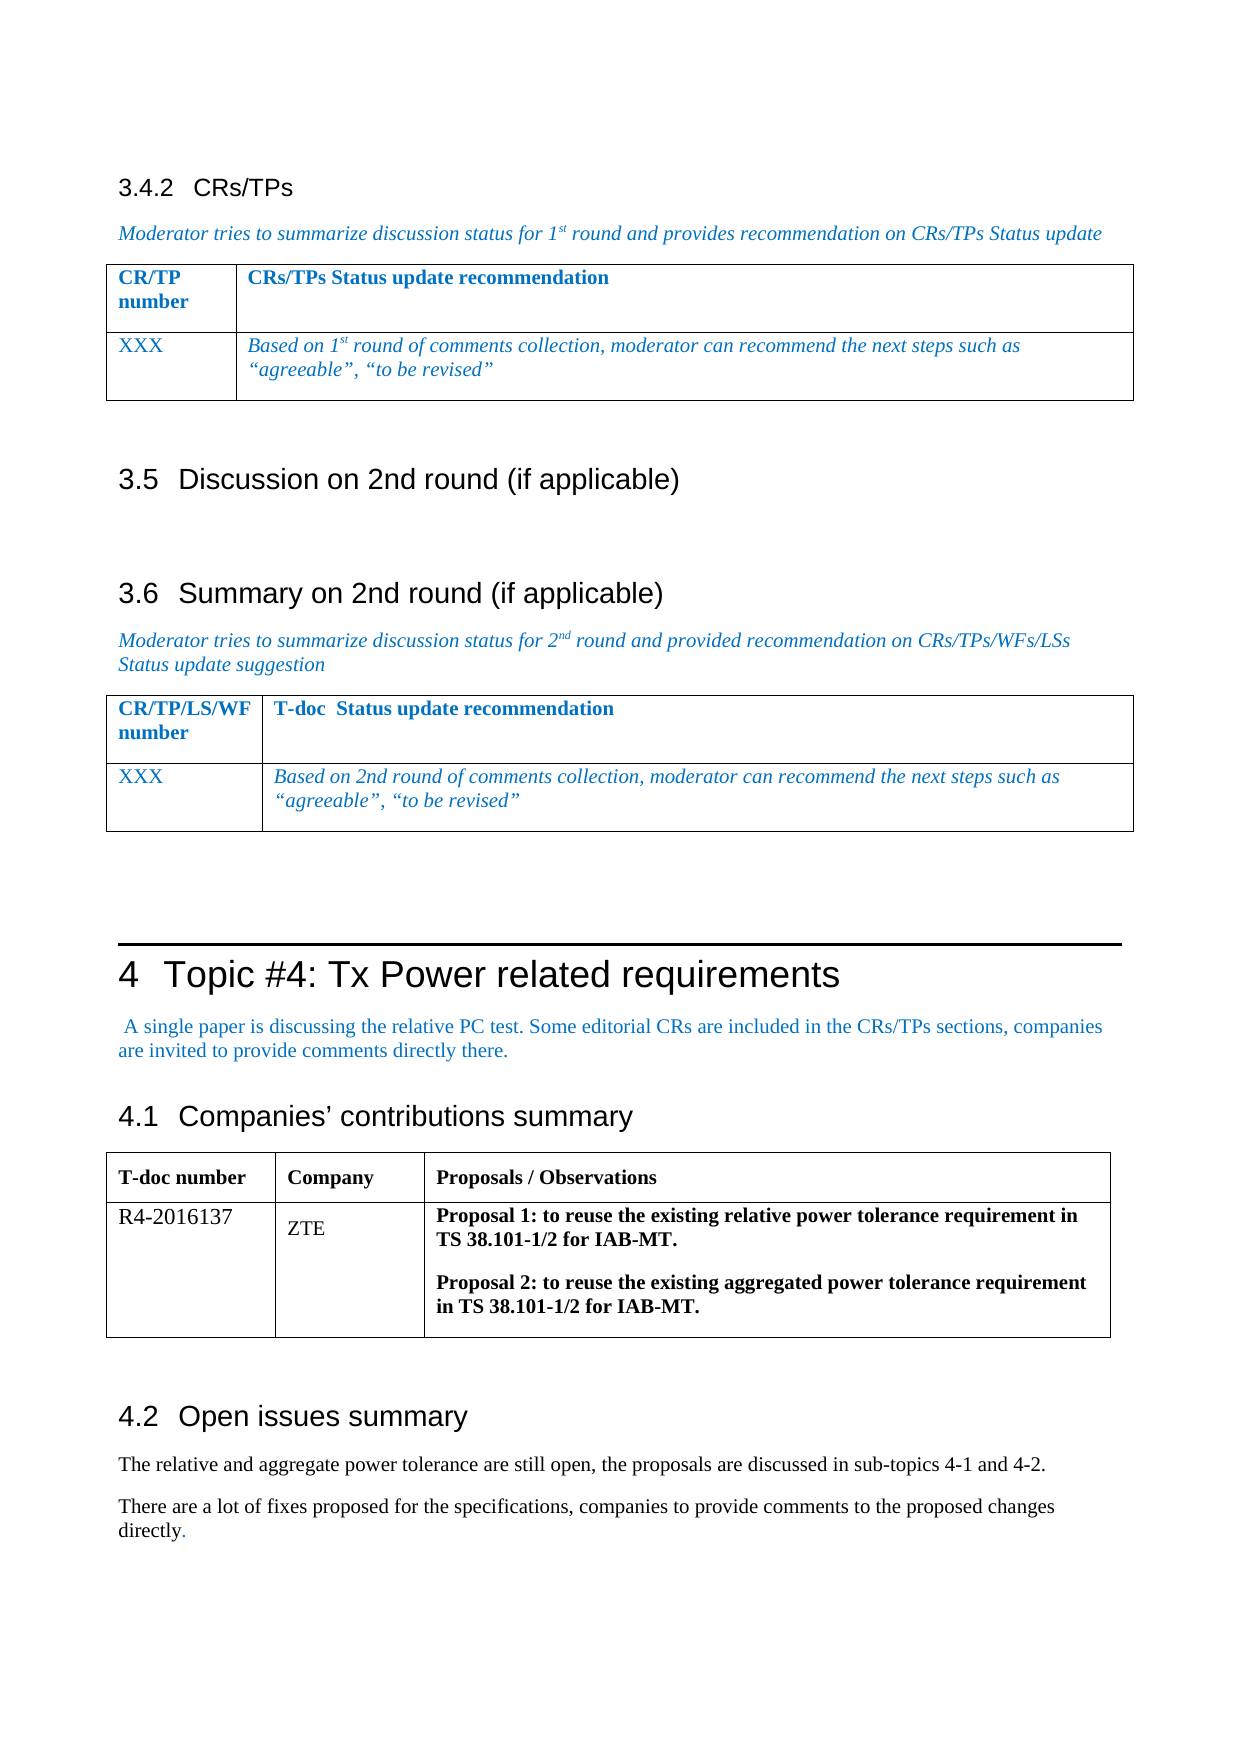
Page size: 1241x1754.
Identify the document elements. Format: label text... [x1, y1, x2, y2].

table_header T-doc number [107, 1153, 275, 1202]
table_cell XXX [107, 764, 262, 831]
table_cell R4-2016137 [107, 1203, 275, 1337]
subtitle Summary on 2nd round (if applicable) [118, 576, 1122, 609]
table_cell Based on 1st round of comments collection, moderator can recommend the next steps such as “agreeable”, “to be revised” [237, 333, 1133, 399]
text A single paper is discussing the relative PC test. Some editorial CRs are included in the CRs/TPs sections, companies are invited to provide comments directly there. [118, 1014, 1122, 1062]
subtitle Discussion on 2nd round (if applicable) [118, 462, 1122, 496]
text Moderator tries to summarize discussion status for 2nd round and provided recommendation on CRs/TPs/WFs/LSs Status update suggestion [118, 628, 1122, 676]
subtitle Topic #4: Tx Power related requirements [118, 946, 1122, 995]
table_cell ZTE [276, 1203, 424, 1337]
table_header CR/TP/LS/WF number [107, 696, 262, 763]
subtitle Companies’ contributions summary [118, 1099, 1122, 1133]
table_cell XXX [107, 333, 236, 399]
table_cell Based on 2nd round of comments collection, moderator can recommend the next steps such as “agreeable”, “to be revised” [263, 764, 1133, 831]
subtitle CRs/TPs [118, 173, 1122, 202]
text Moderator tries to summarize discussion status for 1st round and provides recommendation on CRs/TPs Status update [118, 221, 1122, 245]
text The relative and aggregate power tolerance are still open, the proposals are discussed in sub-topics 4-1 and 4-2. [118, 1452, 1122, 1476]
table_header T-doc Status update recommendation [263, 696, 1133, 763]
table_header CRs/TPs Status update recommendation [237, 265, 1133, 332]
table_header Proposals / Observations [425, 1153, 1110, 1202]
table_header CR/TP number [107, 265, 236, 332]
table_cell Proposal 1: to reuse the existing relative power tolerance requirement in TS 38.101-1/2 for IAB-MT. Proposal 2: to reuse the existing aggregated power tolerance requirement in TS 38.101-1/2 for IAB-MT. [425, 1203, 1110, 1337]
text There are a lot of fixes proposed for the specifications, companies to provide comments to the proposed changes directly. [118, 1494, 1122, 1542]
subtitle Open issues summary [118, 1399, 1122, 1433]
table_header Company [276, 1153, 424, 1202]
